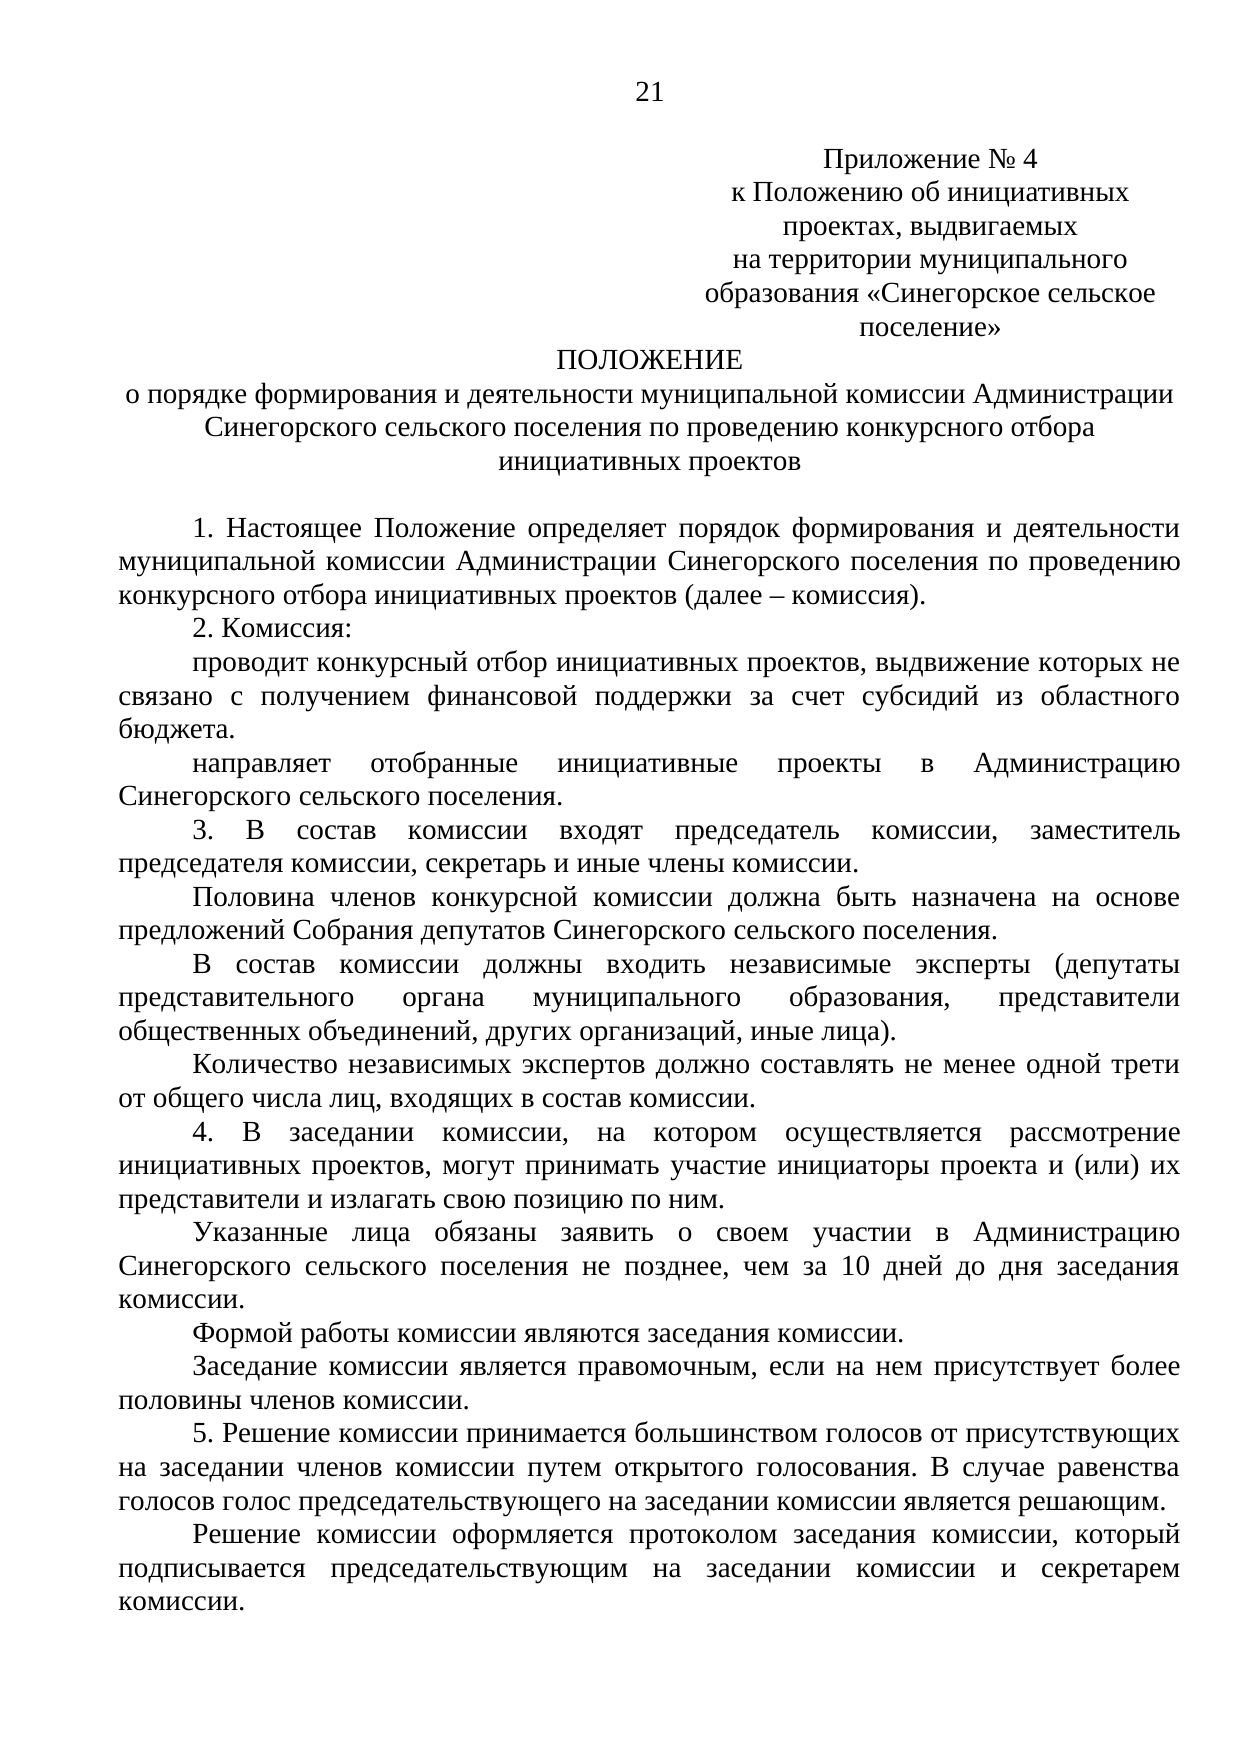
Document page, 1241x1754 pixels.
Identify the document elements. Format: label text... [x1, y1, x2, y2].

text Указанные лица обязаны заявить о своем участии в Администрацию Синегорского сельского поселения не позднее, чем за 10 дней до дня заседания комиссии. [118, 1214, 1181, 1315]
text 4. В заседании комиссии, на котором осуществляется рассмотрение инициативных проектов, могут принимать участие инициаторы проекта и (или) их представители и излагать свою позицию по ним. [118, 1114, 1181, 1214]
text Количество независимых экспертов должно составлять не менее одной трети от общего числа лиц, входящих в состав комиссии. [118, 1047, 1181, 1114]
text Заседание комиссии является правомочным, если на нем присутствует более половины членов комиссии. [118, 1348, 1181, 1416]
text Половина членов конкурсной комиссии должна быть назначена на основе предложений Собрания депутатов Синегорского сельского поселения. [118, 879, 1181, 946]
text к Положению об инициативных проектах, выдвигаемых [679, 174, 1181, 242]
text Приложение № 4 [679, 141, 1181, 174]
text 5. Решение комиссии принимается большинством голосов от присутствующих на заседании членов комиссии путем открытого голосования. В случае равенства голосов голос председательствующего на заседании комиссии является решающим. [118, 1416, 1181, 1516]
text проводит конкурсный отбор инициативных проектов, выдвижение которых не связано с получением финансовой поддержки за счет субсидий из областного бюджета. [118, 644, 1181, 745]
text 3. В состав комиссии входят председатель комиссии, заместитель председателя комиссии, секретарь и иные члены комиссии. [118, 812, 1181, 879]
text о порядке формирования и деятельности муниципальной комиссии Администрации Синегорского сельского поселения по проведению конкурсного отбора инициативных проектов [118, 376, 1181, 476]
text на территории муниципального образования «Синегорское сельское поселение» [679, 242, 1181, 342]
text ПОЛОЖЕНИЕ [118, 342, 1181, 376]
text направляет отобранные инициативные проекты в Администрацию Синегорского сельского поселения. [118, 745, 1181, 812]
text В состав комиссии должны входить независимые эксперты (депутаты представительного органа муниципального образования, представители общественных объединений, других организаций, иные лица). [118, 946, 1181, 1047]
text Решение комиссии оформляется протоколом заседания комиссии, который подписывается председательствующим на заседании комиссии и секретарем комиссии. [118, 1516, 1181, 1617]
text 1. Настоящее Положение определяет порядок формирования и деятельности муниципальной комиссии Администрации Синегорского поселения по проведению конкурсного отбора инициативных проектов (далее – комиссия). [118, 510, 1181, 611]
text 2. Комиссия: [118, 611, 1181, 644]
text Формой работы комиссии являются заседания комиссии. [118, 1315, 1181, 1348]
